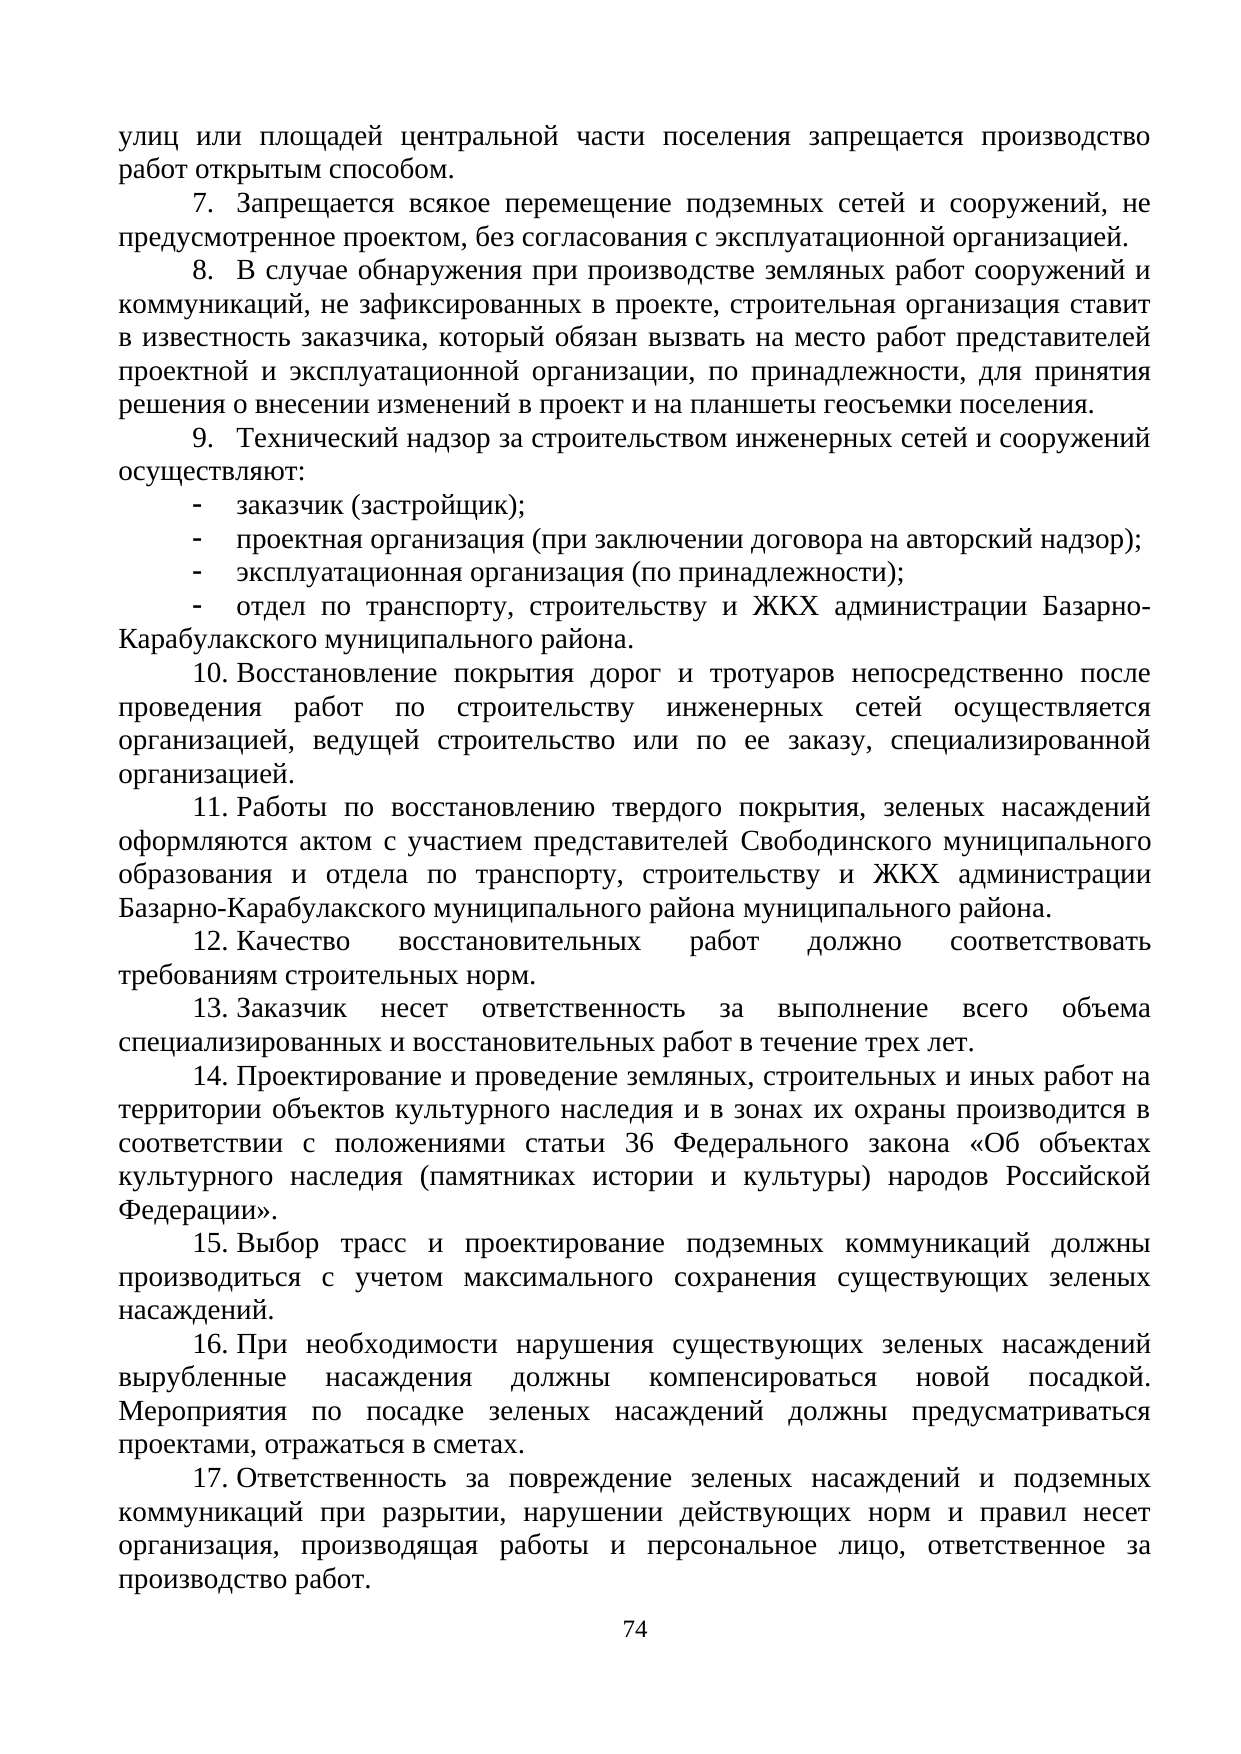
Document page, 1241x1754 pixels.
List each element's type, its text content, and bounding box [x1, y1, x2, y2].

list Заказчик несет ответственность за выполнение всего объема специализированных и восстановительных работ в течение трех лет. [118, 991, 1152, 1058]
list заказчик (застройщик); [118, 487, 1152, 521]
list эксплуатационная организация (по принадлежности); [118, 554, 1152, 588]
list Работы по восстановлению твердого покрытия, зеленых насаждений оформляются актом с участием представителей Свободинского муниципального образования и отдела по транспорту, строительству и ЖКХ администрации Базарно-Карабулакского муниципального района муниципального района. [118, 789, 1152, 923]
list отдел по транспорту, строительству и ЖКХ администрации Базарно-Карабулакского муниципального района. [118, 588, 1152, 655]
list При необходимости нарушения существующих зеленых насаждений вырубленные насаждения должны компенсироваться новой посадкой. Мероприятия по посадке зеленых насаждений должны предусматриваться проектами, отражаться в сметах. [118, 1326, 1152, 1460]
list Ответственность за повреждение зеленых насаждений и подземных коммуникаций при разрытии, нарушении действующих норм и правил несет организация, производящая работы и персональное лицо, ответственное за производство работ. [118, 1460, 1152, 1594]
list проектная организация (при заключении договора на авторский надзор); [118, 521, 1152, 554]
list Восстановление покрытия дорог и тротуаров непосредственно после проведения работ по строительству инженерных сетей осуществляется организацией, ведущей строительство или по ее заказу, специализированной организацией. [118, 655, 1152, 789]
list Запрещается всякое перемещение подземных сетей и сооружений, не предусмотренное проектом, без согласования с эксплуатационной организацией. [118, 185, 1152, 252]
list Проектирование и проведение земляных, строительных и иных работ на территории объектов культурного наследия и в зонах их охраны производится в соответствии с положениями статьи 36 Федерального закона «Об объектах культурного наследия (памятниках истории и культуры) народов Российской Федерации». [118, 1058, 1152, 1225]
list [118, 118, 1152, 185]
list Выбор трасс и проектирование подземных коммуникаций должны производиться с учетом максимального сохранения существующих зеленых насаждений. [118, 1225, 1152, 1326]
list Технический надзор за строительством инженерных сетей и сооружений осуществляют: [118, 420, 1152, 487]
list В случае обнаружения при производстве земляных работ сооружений и коммуникаций, не зафиксированных в проекте, строительная организация ставит в известность заказчика, который обязан вызвать на место работ представителей проектной и эксплуатационной организации, по принадлежности, для принятия решения о внесении изменений в проект и на планшеты геосъемки поселения. [118, 252, 1152, 420]
list Качество восстановительных работ должно соответствовать требованиям строительных норм. [118, 923, 1152, 991]
